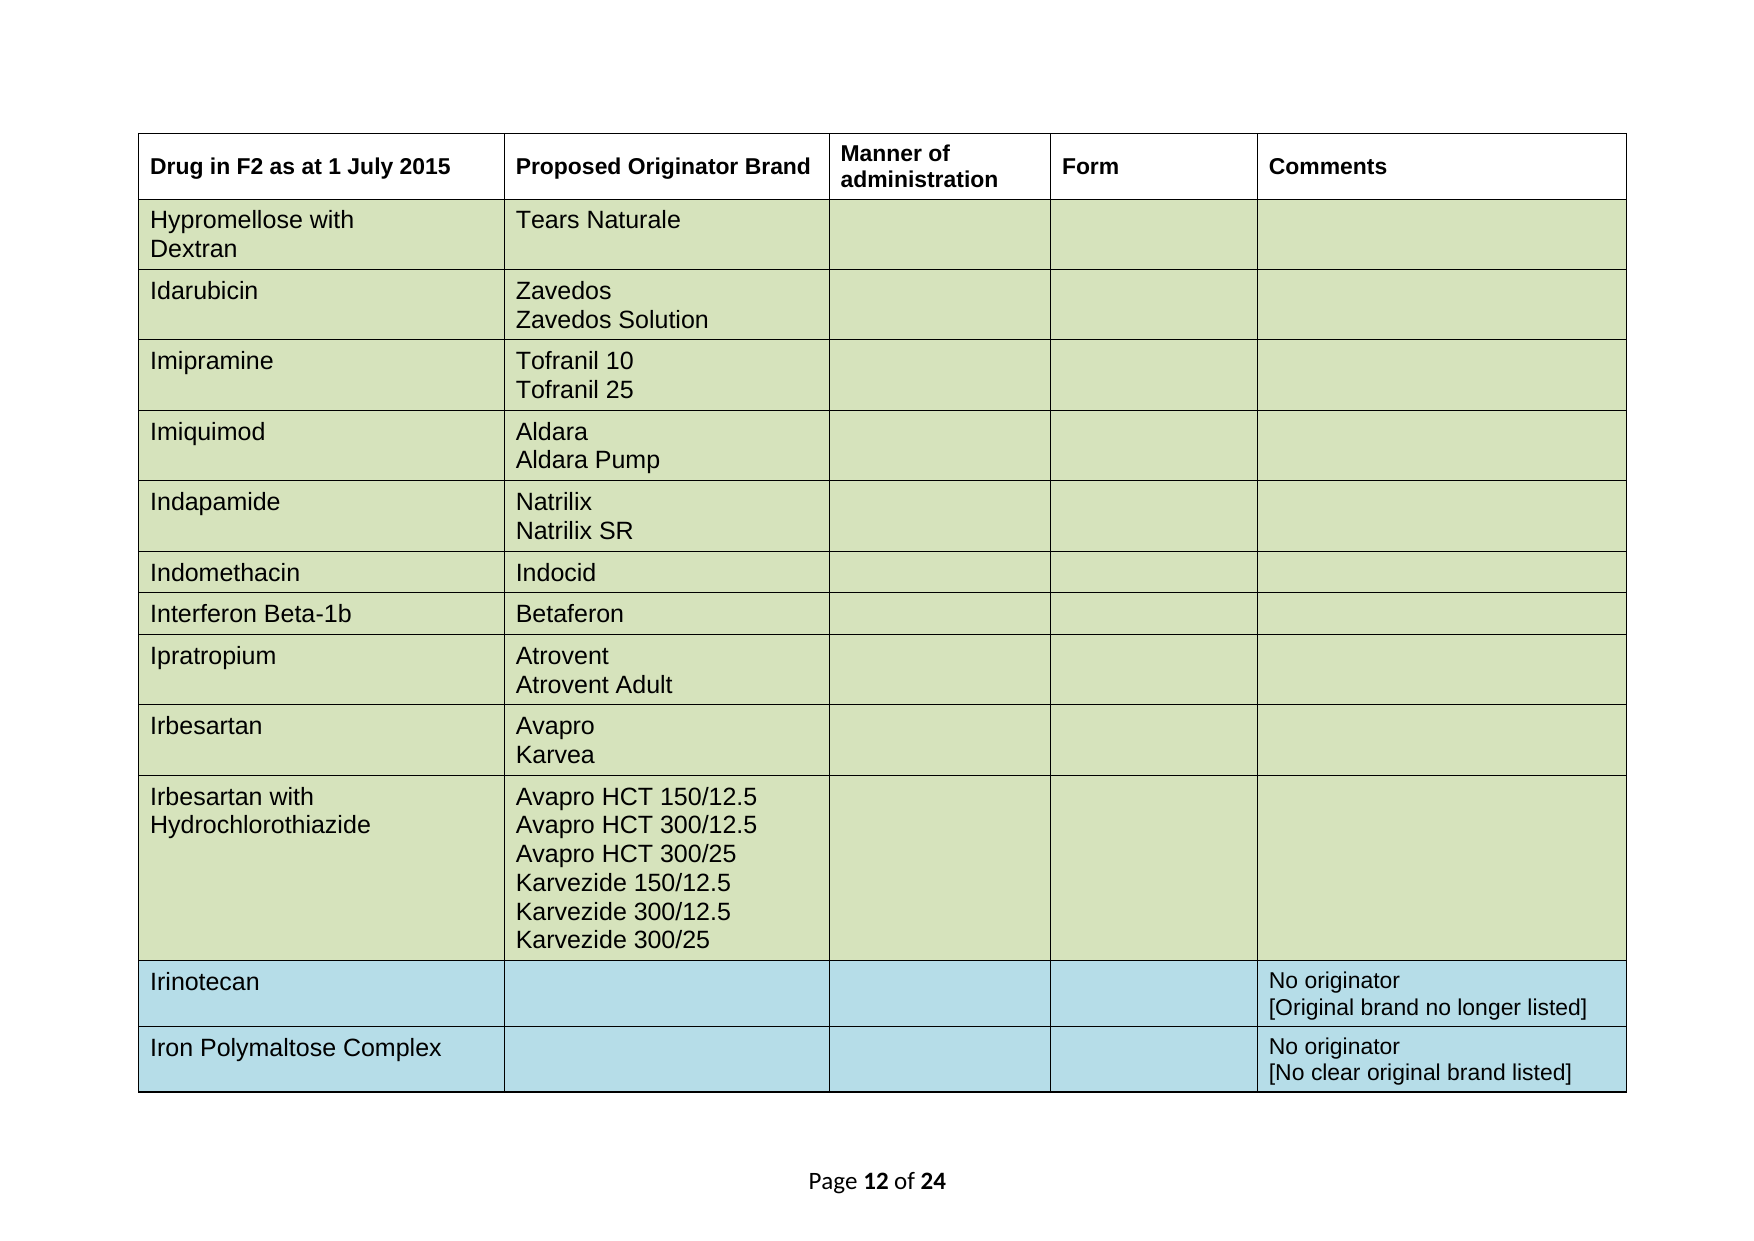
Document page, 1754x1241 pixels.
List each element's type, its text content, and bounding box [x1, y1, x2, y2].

table_cell Imiquimod [139, 411, 504, 480]
table_cell Atrovent Atrovent Adult [505, 635, 829, 704]
table_cell [1051, 200, 1257, 269]
table_cell Indapamide [139, 481, 504, 551]
table_cell [830, 200, 1050, 269]
table_cell No originator [Original brand no longer listed] [1258, 961, 1626, 1026]
table_cell [830, 776, 1050, 960]
table_cell [1051, 705, 1257, 775]
table_cell Iron Polymaltose Complex [139, 1027, 504, 1091]
table_cell [830, 411, 1050, 480]
table_cell Imipramine [139, 340, 504, 410]
table_cell Avapro HCT 150/12.5 Avapro HCT 300/12.5 Avapro HCT 300/25 Karvezide 150/12.5 Karvezide 300/12.5 Karvezide 300/25 [505, 776, 829, 960]
table_header Comments [1258, 134, 1626, 198]
table_cell [1258, 270, 1626, 339]
table_cell [1051, 1027, 1257, 1091]
table_cell Idarubicin [139, 270, 504, 339]
table_cell [505, 1027, 829, 1091]
table_cell [1051, 776, 1257, 960]
table_cell Natrilix Natrilix SR [505, 481, 829, 551]
table_cell [1258, 200, 1626, 269]
table_cell Indocid [505, 552, 829, 592]
table_cell [1051, 340, 1257, 410]
table_header Drug in F2 as at 1 July 2015 [139, 134, 504, 198]
table_cell [830, 961, 1050, 1026]
table_cell [505, 961, 829, 1026]
table_cell [830, 340, 1050, 410]
table_cell [1258, 705, 1626, 775]
table_cell [1051, 270, 1257, 339]
table_cell Aldara Aldara Pump [505, 411, 829, 480]
table_cell Indomethacin [139, 552, 504, 592]
table_cell No originator [No clear original brand listed] [1258, 1027, 1626, 1091]
table_cell [1258, 411, 1626, 480]
table_cell [1258, 635, 1626, 704]
table_cell [1258, 776, 1626, 960]
table_cell [830, 705, 1050, 775]
table_cell Avapro Karvea [505, 705, 829, 775]
table_cell [1051, 635, 1257, 704]
table_cell [1051, 552, 1257, 592]
table_cell Hypromellose with Dextran [139, 200, 504, 269]
table_cell [1051, 593, 1257, 634]
table_cell Tears Naturale [505, 200, 829, 269]
table_cell [830, 552, 1050, 592]
table_cell [830, 270, 1050, 339]
table_cell Betaferon [505, 593, 829, 634]
table_cell [830, 1027, 1050, 1091]
table_cell Irbesartan [139, 705, 504, 775]
table_cell [830, 481, 1050, 551]
table_cell Interferon Beta-1b [139, 593, 504, 634]
table_cell [830, 635, 1050, 704]
table_cell Ipratropium [139, 635, 504, 704]
table_cell Tofranil 10 Tofranil 25 [505, 340, 829, 410]
table_cell [1258, 552, 1626, 592]
table_cell [1051, 961, 1257, 1026]
table_header Form [1051, 134, 1257, 198]
table_cell [1051, 481, 1257, 551]
table_cell Zavedos Zavedos Solution [505, 270, 829, 339]
table_cell [1258, 340, 1626, 410]
table_header Manner of administration [830, 134, 1050, 198]
table_cell [1258, 481, 1626, 551]
table_cell Irbesartan with Hydrochlorothiazide [139, 776, 504, 960]
table_header Proposed Originator Brand [505, 134, 829, 198]
table_cell [1051, 411, 1257, 480]
table_cell [1258, 593, 1626, 634]
table_cell [830, 593, 1050, 634]
table_cell Irinotecan [139, 961, 504, 1026]
